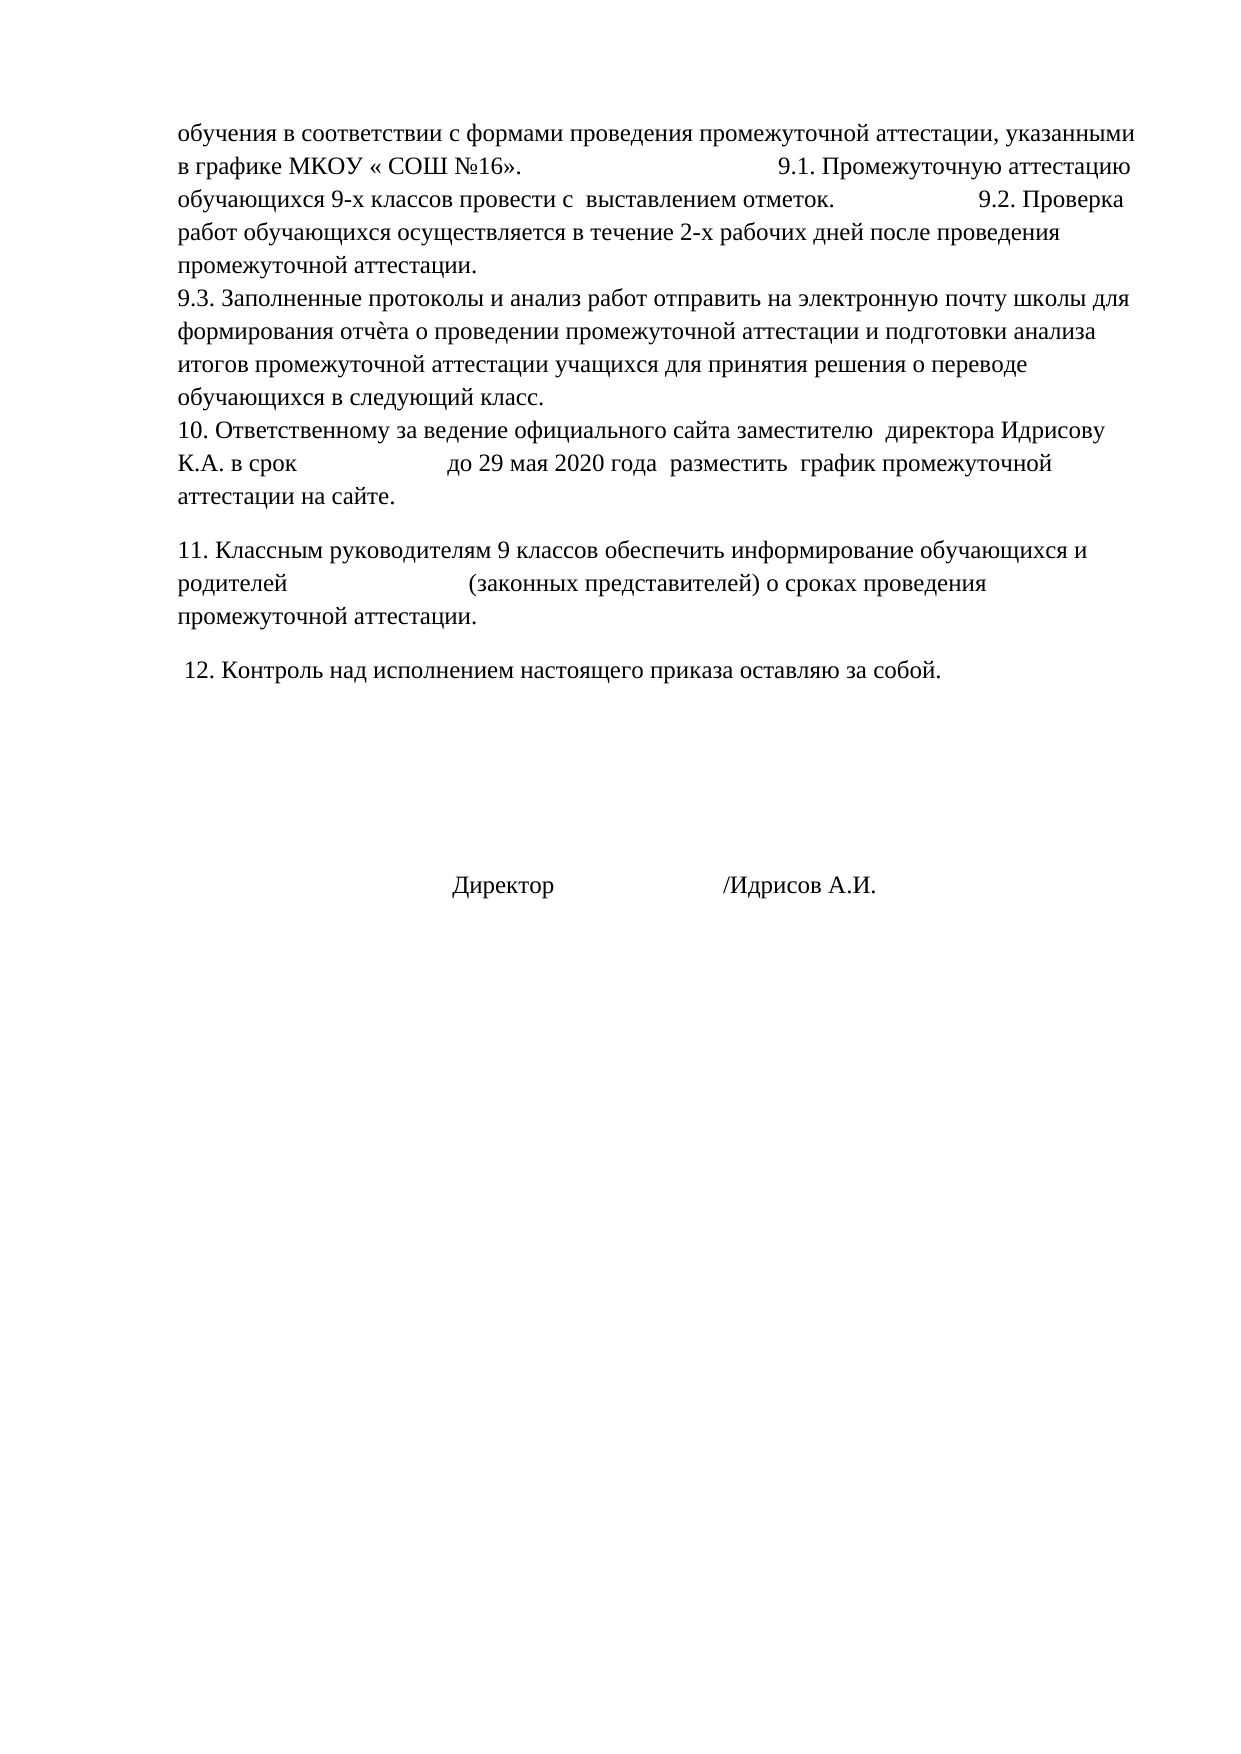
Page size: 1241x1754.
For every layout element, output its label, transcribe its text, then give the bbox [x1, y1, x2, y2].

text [177, 118, 1152, 510]
text 12. Контроль над исполнением настоящего приказа оставляю за собой. [177, 655, 1152, 684]
text 11. Классным руководителям 9 классов обеспечить информирование обучающихся и родителей (законных представителей) о сроках проведения промежуточной аттестации. [177, 535, 1152, 630]
text Директор /Идрисов А.И. [177, 870, 1152, 898]
